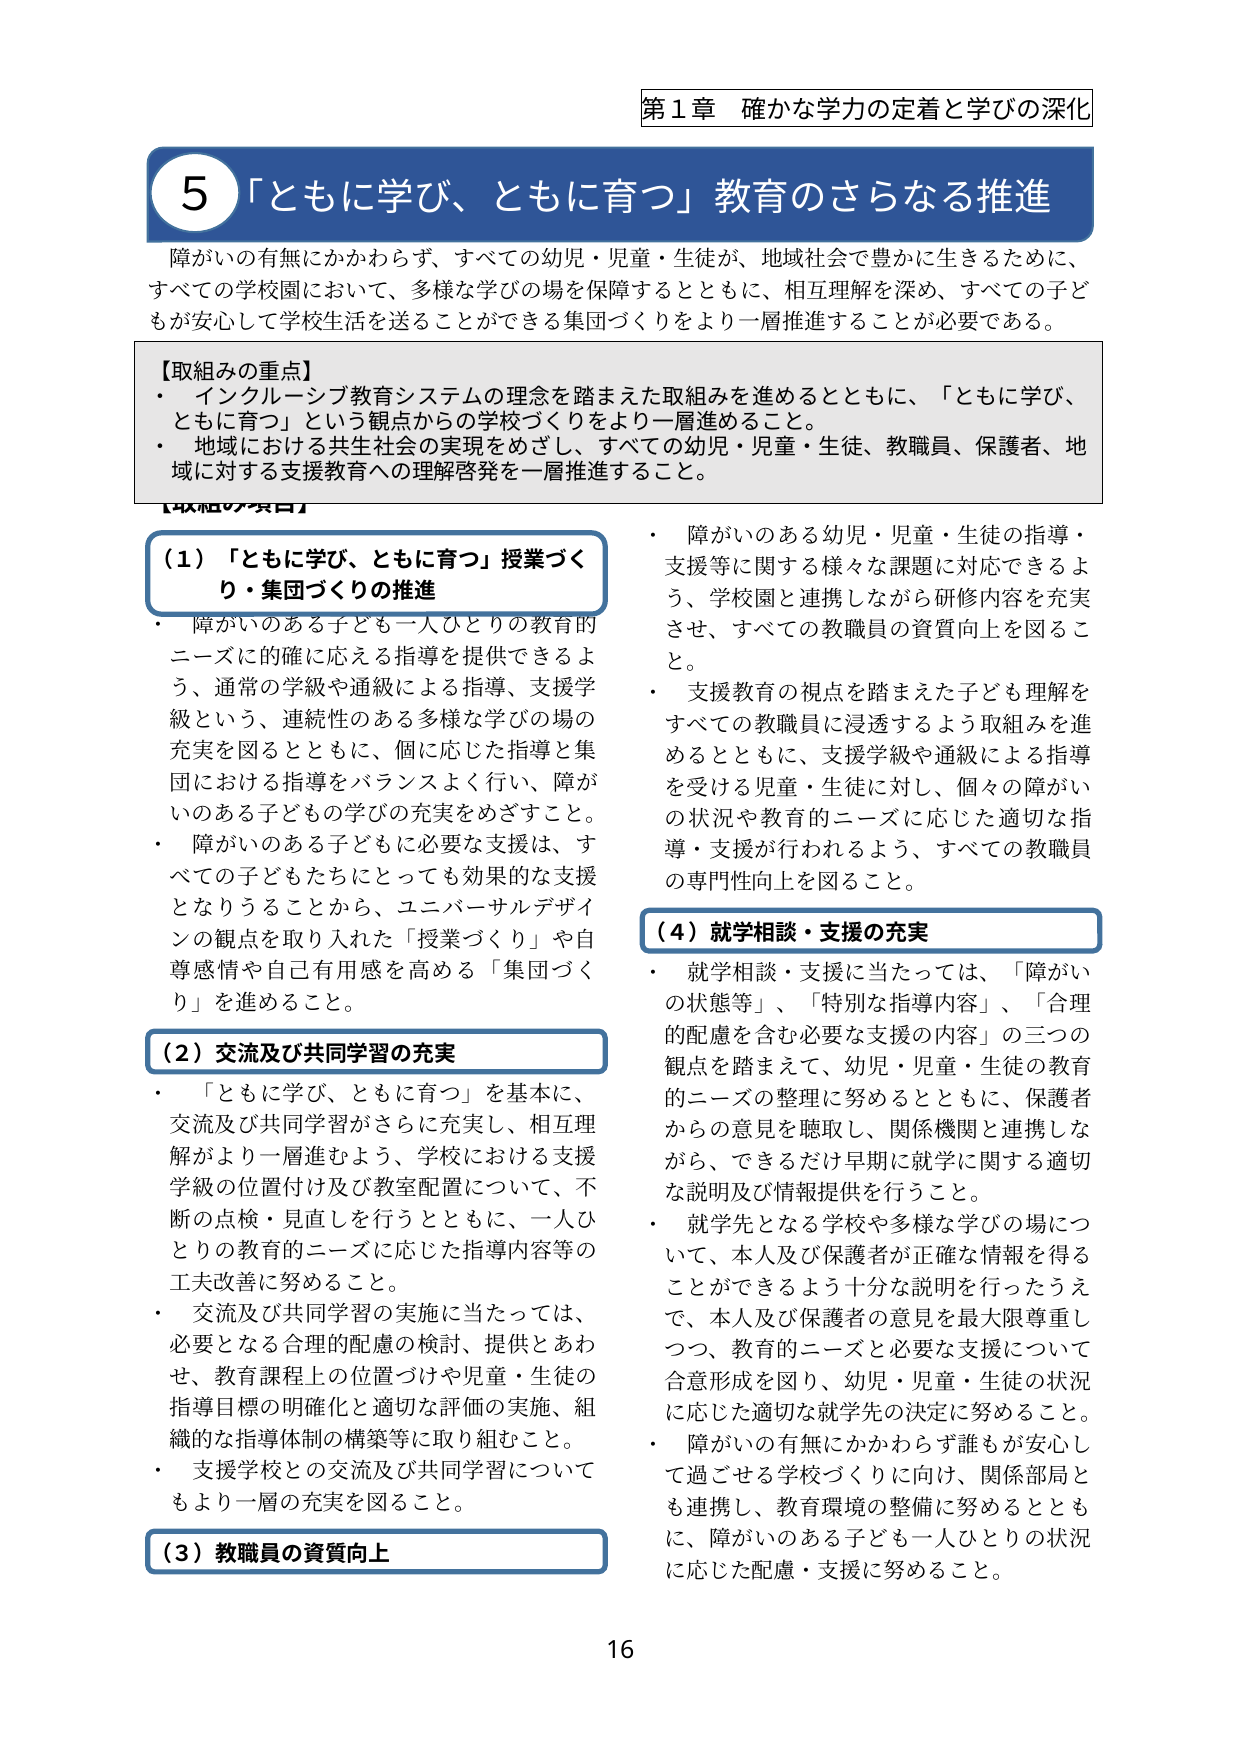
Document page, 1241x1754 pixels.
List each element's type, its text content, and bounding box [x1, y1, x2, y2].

text ・ 支援学校との交流及び共同学習についてもより一層の充実を図ること。 [148, 1453, 598, 1516]
text 【取組み項目】 [148, 504, 1092, 518]
text ・ 障がいのある幼児・児童・生徒の指導・支援等に関する様々な課題に対応できるよう、学校園と連携しながら研修内容を充実させ、すべての教職員の資質向上を図ること。 [642, 518, 1092, 675]
text ・ 障がいのある子ども一人ひとりの教育的ニーズに的確に応える指導を提供できるよう、通常の学級や通級による指導、支援学級という、連続性のある多様な学びの場の充実を図るとともに、個に応じた指導と集団における指導をバランスよく行い、障がいのある子どもの学びの充実をめざすこと。 [148, 612, 598, 828]
text ・ 障がいのある子どもに必要な支援は、すべての子どもたちにとっても効果的な支援となりうることから、ユニバーサルデザインの観点を取り入れた「授業づくり」や自尊感情や自己有用感を高める「集団づくり」を進めること。 [148, 828, 598, 1016]
text ・ 支援教育の視点を踏まえた子ども理解をすべての教職員に浸透するよう取組みを進めるとともに、支援学級や通級による指導を受ける児童・生徒に対し、個々の障がいの状況や教育的ニーズに応じた適切な指導・支援が行われるよう、すべての教職員の専門性向上を図ること。 [642, 675, 1092, 896]
text 障がいの有無にかかわらず、すべての幼児・児童・生徒が、地域社会で豊かに生きるために、すべての学校園において、多様な学びの場を保障するとともに、相互理解を深め、すべての子どもが安心して学校生活を送ることができる集団づくりをより一層推進することが必要である。 [148, 241, 1092, 336]
text ・ 就学相談・支援に当たっては、「障がいの状態等」、「特別な指導内容」、「合理的配慮を含む必要な支援の内容」の三つの観点を踏まえて、幼児・児童・生徒の教育的ニーズの整理に努めるとともに、保護者からの意見を聴取し、関係機関と連携しながら、できるだけ早期に就学に関する適切な説明及び情報提供を行うこと。 [642, 955, 1092, 1207]
text ・ 「ともに学び、ともに育つ」を基本に、交流及び共同学習がさらに充実し、相互理解がより一層進むよう、学校における支援学級の位置付け及び教室配置について、不断の点検・見直しを行うとともに、一人ひとりの教育的ニーズに応じた指導内容等の工夫改善に努めること。 [148, 1076, 598, 1296]
text ・ 交流及び共同学習の実施に当たっては、必要となる合理的配慮の検討、提供とあわせ、教育課程上の位置づけや児童・生徒の指導目標の明確化と適切な評価の実施、組織的な指導体制の構築等に取り組むこと。 [148, 1296, 598, 1453]
text ・ 就学先となる学校や多様な学びの場について、本人及び保護者が正確な情報を得ることができるよう十分な説明を行ったうえで、本人及び保護者の意見を最大限尊重しつつ、教育的ニーズと必要な支援について合意形成を図り、幼児・児童・生徒の状況に応じた適切な就学先の決定に努めること。 [642, 1207, 1092, 1427]
text ・ 障がいの有無にかかわらず誰もが安心して過ごせる学校づくりに向け、関係部局とも連携し、教育環境の整備に努めるとともに、障がいのある子ども一人ひとりの状況に応じた配慮・支援に努めること。 [642, 1427, 1092, 1584]
